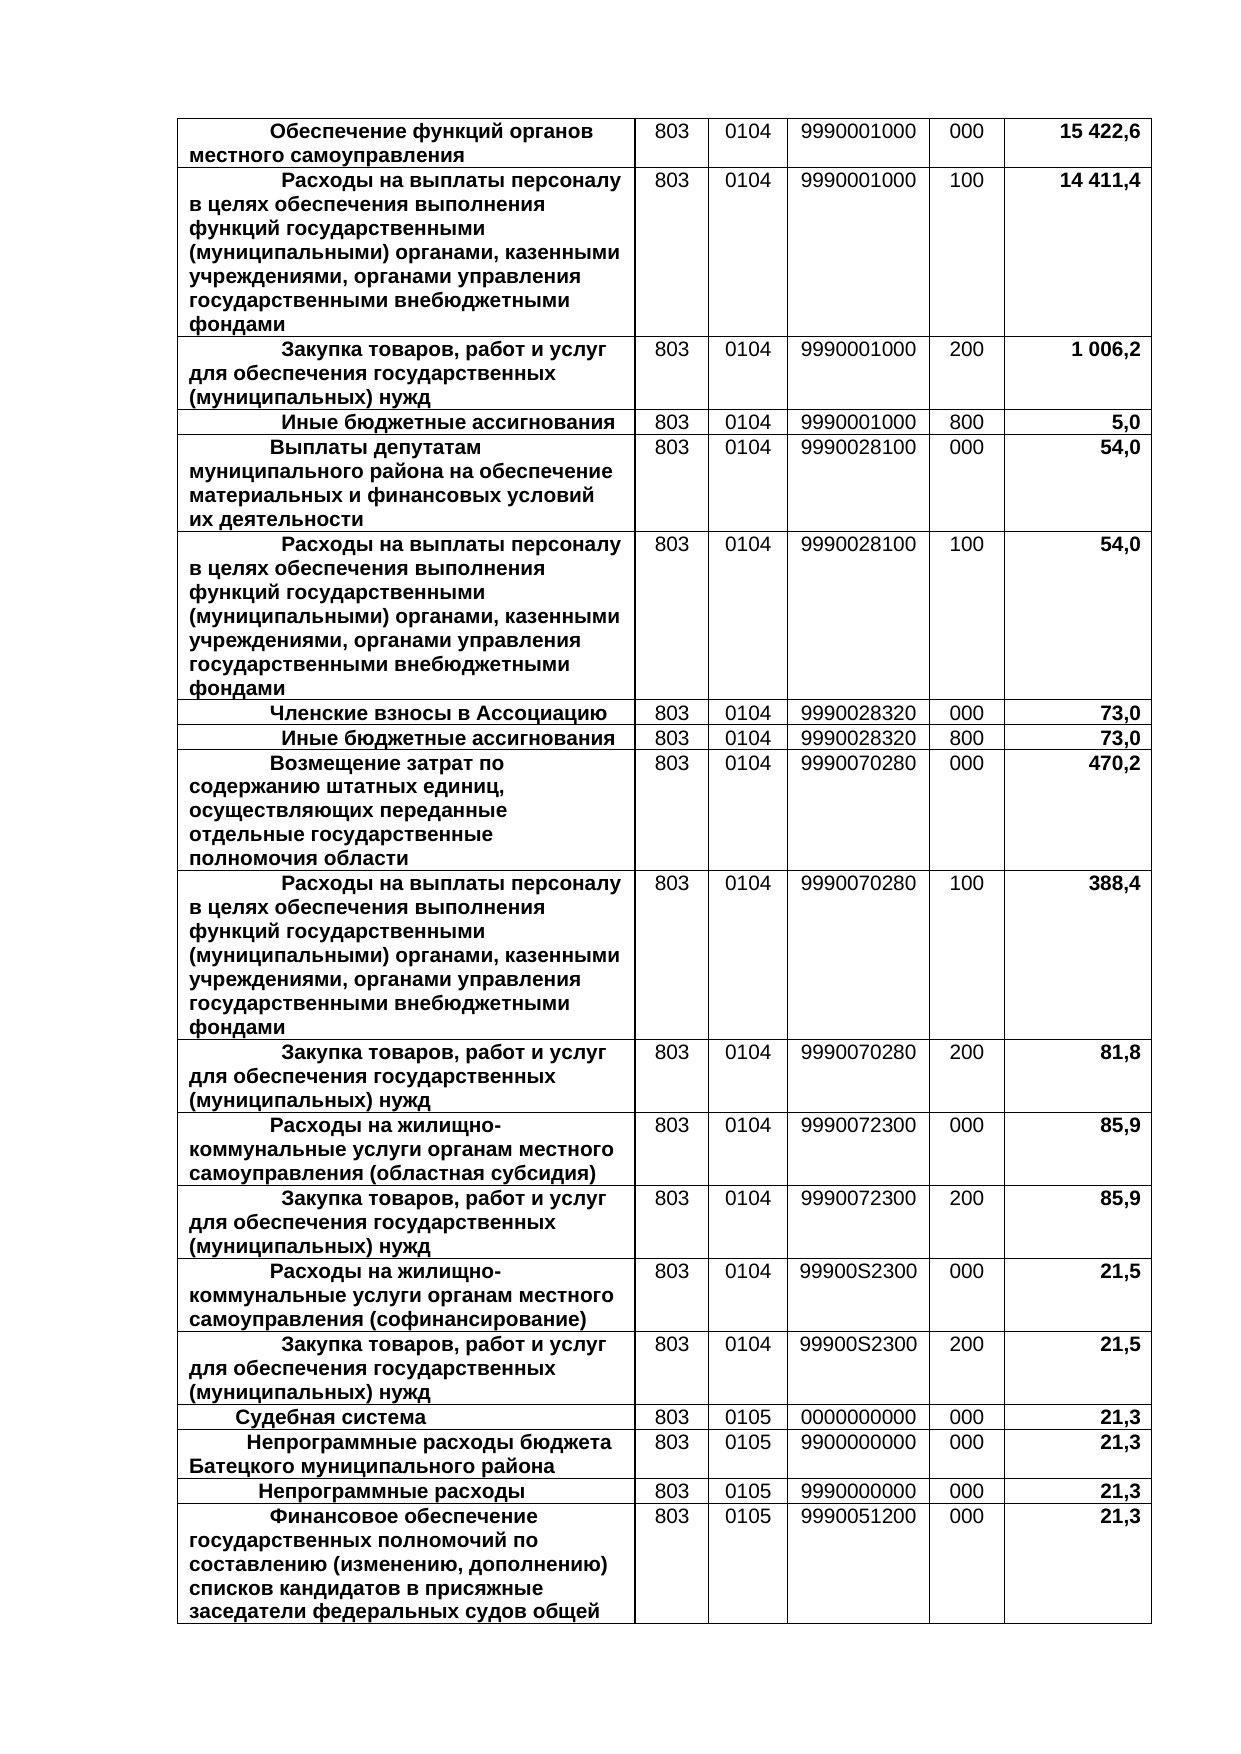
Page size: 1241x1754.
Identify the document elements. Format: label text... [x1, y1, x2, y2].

table_cell 73,0 [1005, 725, 1151, 749]
table_cell 803 [636, 168, 708, 336]
table_cell 803 [636, 532, 708, 699]
table_cell 0104 [709, 1259, 787, 1331]
table_cell 73,0 [1005, 700, 1151, 724]
table_cell 21,3 [1005, 1479, 1151, 1502]
table_cell 0104 [709, 725, 787, 749]
table_cell 800 [930, 410, 1004, 434]
table_cell 0105 [709, 1479, 787, 1502]
table_cell 803 [636, 1504, 708, 1623]
table_cell Расходы на жилищно-коммунальные услуги органам местного самоуправления (областная субсидия) [178, 1113, 634, 1185]
table_cell 800 [930, 725, 1004, 749]
table_cell 21,3 [1005, 1405, 1151, 1428]
table_cell 200 [930, 1332, 1004, 1403]
table_cell 9990070280 [788, 750, 929, 870]
table_cell 85,9 [1005, 1186, 1151, 1258]
table_cell 0104 [709, 410, 787, 434]
table_cell 100 [930, 871, 1004, 1039]
table_cell Судебная система [178, 1405, 634, 1428]
table_cell 9990028320 [788, 725, 929, 749]
table_cell 9990000000 [788, 1479, 929, 1502]
table_cell 15 422,6 [1005, 119, 1151, 167]
table_cell 803 [636, 750, 708, 870]
table_cell Закупка товаров, работ и услуг для обеспечения государственных (муниципальных) нужд [178, 1040, 634, 1112]
table_cell 0104 [709, 119, 787, 167]
table_cell 803 [636, 1040, 708, 1112]
table_cell 54,0 [1005, 532, 1151, 699]
table_cell Иные бюджетные ассигнования [178, 410, 634, 434]
table_cell 803 [636, 1479, 708, 1502]
table_cell Закупка товаров, работ и услуг для обеспечения государственных (муниципальных) нужд [178, 1186, 634, 1258]
table_cell 200 [930, 337, 1004, 409]
table_cell Расходы на жилищно-коммунальные услуги органам местного самоуправления (софинансирование) [178, 1259, 634, 1331]
table_cell 9990028100 [788, 532, 929, 699]
table_cell Расходы на выплаты персоналу в целях обеспечения выполнения функций государственными (муниципальными) органами, казенными учреждениями, органами управления государственными внебюджетными фондами [178, 168, 634, 336]
table_cell 1 006,2 [1005, 337, 1151, 409]
table_cell 0105 [709, 1405, 787, 1428]
table_cell 200 [930, 1186, 1004, 1258]
table_cell 81,8 [1005, 1040, 1151, 1112]
table_cell 000 [930, 1113, 1004, 1185]
table_cell 9990072300 [788, 1113, 929, 1185]
table_cell 9990001000 [788, 337, 929, 409]
table_cell 21,3 [1005, 1504, 1151, 1623]
table_cell 000 [930, 1430, 1004, 1477]
table_cell 9990070280 [788, 1040, 929, 1112]
table_cell Закупка товаров, работ и услуг для обеспечения государственных (муниципальных) нужд [178, 337, 634, 409]
table_cell Расходы на выплаты персоналу в целях обеспечения выполнения функций государственными (муниципальными) органами, казенными учреждениями, органами управления государственными внебюджетными фондами [178, 871, 634, 1039]
table_cell 21,5 [1005, 1259, 1151, 1331]
table_cell 0104 [709, 700, 787, 724]
table_cell 803 [636, 1430, 708, 1477]
table_cell Закупка товаров, работ и услуг для обеспечения государственных (муниципальных) нужд [178, 1332, 634, 1403]
table_cell Непрограммные расходы бюджета Батецкого муниципального района [178, 1430, 634, 1477]
table_cell 200 [930, 1040, 1004, 1112]
table_cell 0105 [709, 1504, 787, 1623]
table_cell 803 [636, 871, 708, 1039]
table_cell 5,0 [1005, 410, 1151, 434]
table_cell 388,4 [1005, 871, 1151, 1039]
table_cell 803 [636, 700, 708, 724]
table_cell Обеспечение функций органов местного самоуправления [178, 119, 634, 167]
table_cell 0000000000 [788, 1405, 929, 1428]
table_cell 000 [930, 1259, 1004, 1331]
table_cell 803 [636, 725, 708, 749]
table_cell 9990001000 [788, 410, 929, 434]
table_cell 803 [636, 435, 708, 531]
table_cell 000 [930, 119, 1004, 167]
table_cell 000 [930, 700, 1004, 724]
table_cell 803 [636, 1332, 708, 1403]
table_cell 803 [636, 1259, 708, 1331]
table_cell 9900000000 [788, 1430, 929, 1477]
table_cell 000 [930, 435, 1004, 531]
table_cell 9990051200 [788, 1504, 929, 1623]
table_cell Членские взносы в Ассоциацию [178, 700, 634, 724]
table_cell 0104 [709, 871, 787, 1039]
table_cell 803 [636, 1186, 708, 1258]
table_cell 0104 [709, 750, 787, 870]
table_cell 470,2 [1005, 750, 1151, 870]
table_cell 803 [636, 119, 708, 167]
table_cell 000 [930, 1504, 1004, 1623]
table_cell 85,9 [1005, 1113, 1151, 1185]
table_cell Расходы на выплаты персоналу в целях обеспечения выполнения функций государственными (муниципальными) органами, казенными учреждениями, органами управления государственными внебюджетными фондами [178, 532, 634, 699]
table_cell Непрограммные расходы [178, 1479, 634, 1502]
table_cell 000 [930, 1479, 1004, 1502]
table_cell Иные бюджетные ассигнования [178, 725, 634, 749]
table_cell 21,5 [1005, 1332, 1151, 1403]
table_cell Выплаты депутатам муниципального района на обеспечение материальных и финансовых условий их деятельности [178, 435, 634, 531]
table_cell 0104 [709, 168, 787, 336]
table_cell 100 [930, 532, 1004, 699]
table_cell 0104 [709, 435, 787, 531]
table_cell Возмещение затрат по содержанию штатных единиц, осуществляющих переданные отдельные государственные полномочия области [178, 750, 634, 870]
table_cell 14 411,4 [1005, 168, 1151, 336]
table_cell 21,3 [1005, 1430, 1151, 1477]
table_cell 9990028320 [788, 700, 929, 724]
table_cell 0104 [709, 1040, 787, 1112]
table_cell 000 [930, 750, 1004, 870]
table_cell 803 [636, 1113, 708, 1185]
table_cell 9990001000 [788, 119, 929, 167]
table_cell 0104 [709, 1186, 787, 1258]
table_cell 99900S2300 [788, 1332, 929, 1403]
table_cell 0105 [709, 1430, 787, 1477]
table_cell 0104 [709, 337, 787, 409]
table_cell 0104 [709, 1113, 787, 1185]
table_cell 000 [930, 1405, 1004, 1428]
table_cell 9990028100 [788, 435, 929, 531]
table_cell 0104 [709, 532, 787, 699]
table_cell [178, 1504, 634, 1623]
table_cell 9990072300 [788, 1186, 929, 1258]
table_cell 0104 [709, 1332, 787, 1403]
table_cell 99900S2300 [788, 1259, 929, 1331]
table_cell 54,0 [1005, 435, 1151, 531]
table_cell 9990001000 [788, 168, 929, 336]
table_cell 803 [636, 410, 708, 434]
table_cell 9990070280 [788, 871, 929, 1039]
table_cell 803 [636, 337, 708, 409]
table_cell 100 [930, 168, 1004, 336]
table_cell 803 [636, 1405, 708, 1428]
